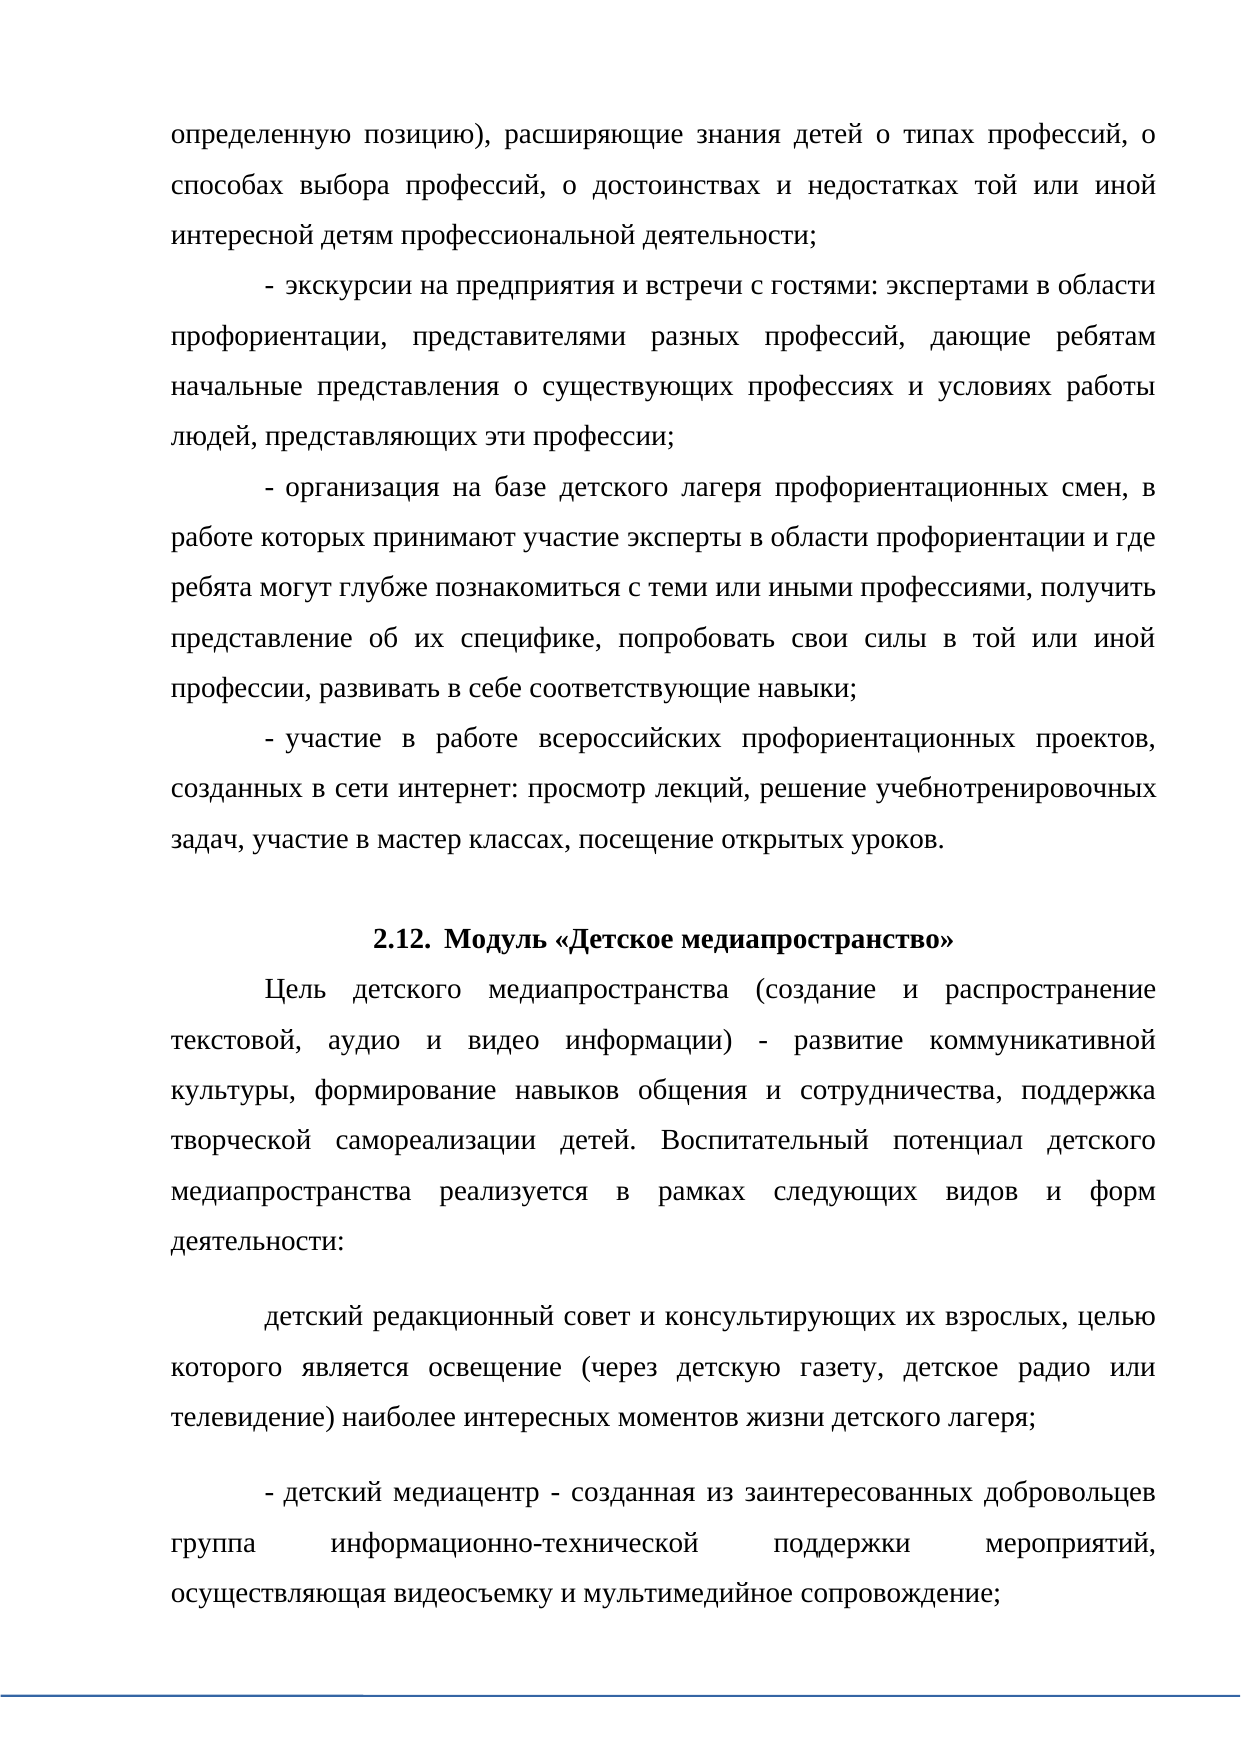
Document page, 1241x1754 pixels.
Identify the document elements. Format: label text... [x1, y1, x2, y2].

list участие в работе всероссийских профориентационных проектов, созданных в сети интернет: просмотр лекций, решение учебнотренировочных задач, участие в мастер классах, посещение открытых уроков. [171, 720, 1157, 854]
list экскурсии на предприятия и встречи с гостями: экспертами в области профориентации, представителями разных профессий, дающие ребятам начальные представления о существующих профессиях и условиях работы людей, представляющих эти профессии; [171, 267, 1157, 452]
text детский редакционный совет и консультирующих их взрослых, целью которого является освещение (через детскую газету, детское радио или телевидение) наиболее интересных моментов жизни детского лагеря; [171, 1298, 1157, 1433]
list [171, 117, 1157, 251]
list Модуль «Детское медиапространство» [171, 921, 1157, 955]
list детский медиацентр - созданная из заинтересованных добровольцев группа информационно-технической поддержки мероприятий, осуществляющая видеосъемку и мультимедийное сопровождение; [171, 1474, 1157, 1608]
list организация на базе детского лагеря профориентационных смен, в работе которых принимают участие эксперты в области профориентации и где ребята могут глубже познакомиться с теми или иными профессиями, получить представление об их специфике, попробовать свои силы в той или иной профессии, развивать в себе соответствующие навыки; [171, 469, 1157, 703]
text Цель детского медиапространства (создание и распространение текстовой, аудио и видео информации) - развитие коммуникативной культуры, формирование навыков общения и сотрудничества, поддержка творческой самореализации детей. Воспитательный потенциал детского медиапространства реализуется в рамках следующих видов и форм деятельности: [171, 972, 1157, 1257]
